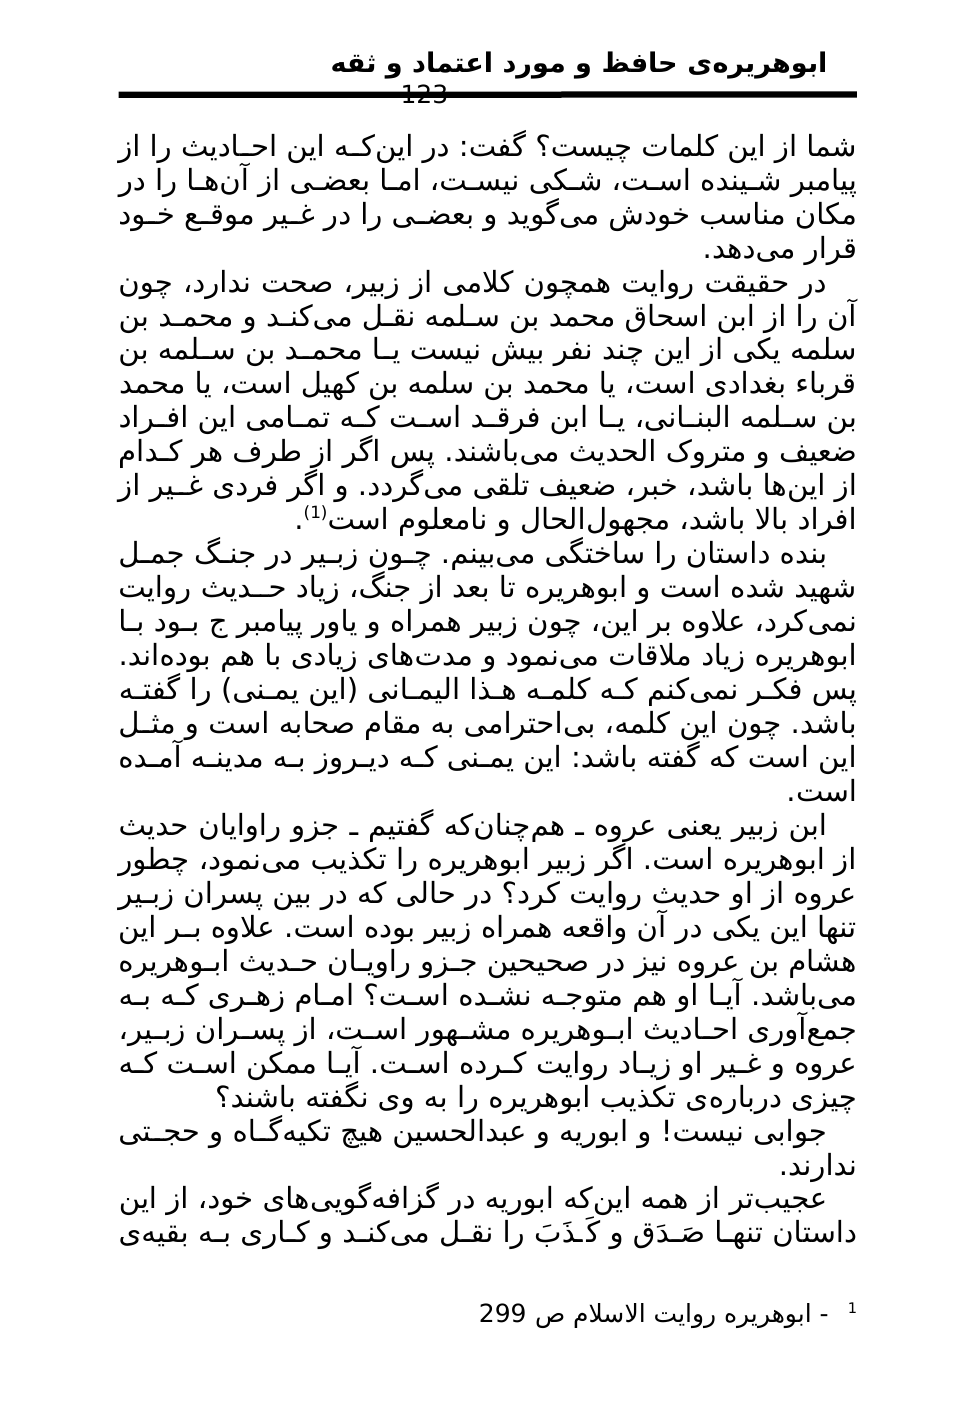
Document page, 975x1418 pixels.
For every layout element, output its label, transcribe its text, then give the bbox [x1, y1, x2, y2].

text جوابی نیست! و ابوریه و عبدالحسین هیچ تکیه‌گاه و حجتی ندارند. [118, 1114, 857, 1182]
text در حقیقت روایت همچون کلامی از زبیر، صحت ندارد، چون آن را از ابن اسحاق محمد بن سلمه نقل می‌کند و محمد بن سلمه یکی از این چند نفر بیش نیست یا محمد بن سلمه بن قرباء بغدادی است، یا محمد بن سلمه بن کهیل است، یا محمد بن سلمه البنانی، یا ابن فرقد است که تمامی این افراد ضعیف و متروک الحدیث می‌باشند. پس اگر از طرف هر کدام از این‌ها باشد، خبر، ضعیف تلقی می‌گردد. و اگر فردی غیر از افراد بالا باشد، مجهول‌الحال و نامعلوم است(). [118, 265, 857, 537]
text بنده داستان را ساختگی می‌بینم. چون زبیر در جنگ جمل شهید شده است و ابوهریره تا بعد از جنگ، زیاد حدیث روایت نمی‌کرد، علاوه بر این، چون زبیر همراه و یاور پیامبر ج بود با ابوهریره زیاد ملاقات می‌نمود و مدت‌های زیادی با هم بوده‌اند. پس فکر نمی‌کنم که کلمه هذا الیمانی (این یمنی) را گفته باشد. چون این کلمه، بی‌احترامی به مقام صحابه است و مثل این است که گفته باشد: این یمنی که دیروز به مدینه آمده است. [118, 537, 857, 808]
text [118, 1182, 857, 1250]
text ابن زبیر یعنی عروه ـ هم‌چنان‌که گفتیم ـ جزو راوایان حدیث از ابوهریره است. اگر زبیر ابوهریره را تکذیب می‌نمود، چطور عروه از او حدیث روایت کرد؟ در حالی که در بین پسران زبیر تنها این یکی در آن واقعه همراه زبیر بوده است. علاوه بر این هشام بن عروه نیز در صحیحین جزو راویان حدیث ابوهریره می‌باشد. آیا او هم متوجه نشده است؟ امام زهری که به جمع‌آوری احادیث ابوهریره مشهور است، از پسران زبیر، عروه و غیر او زیاد روایت کرده است. آیا ممکن است که چیزی درباره‌ی تکذیب ابوهریره را به وی نگفته باشند؟ [118, 808, 857, 1114]
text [118, 129, 857, 265]
